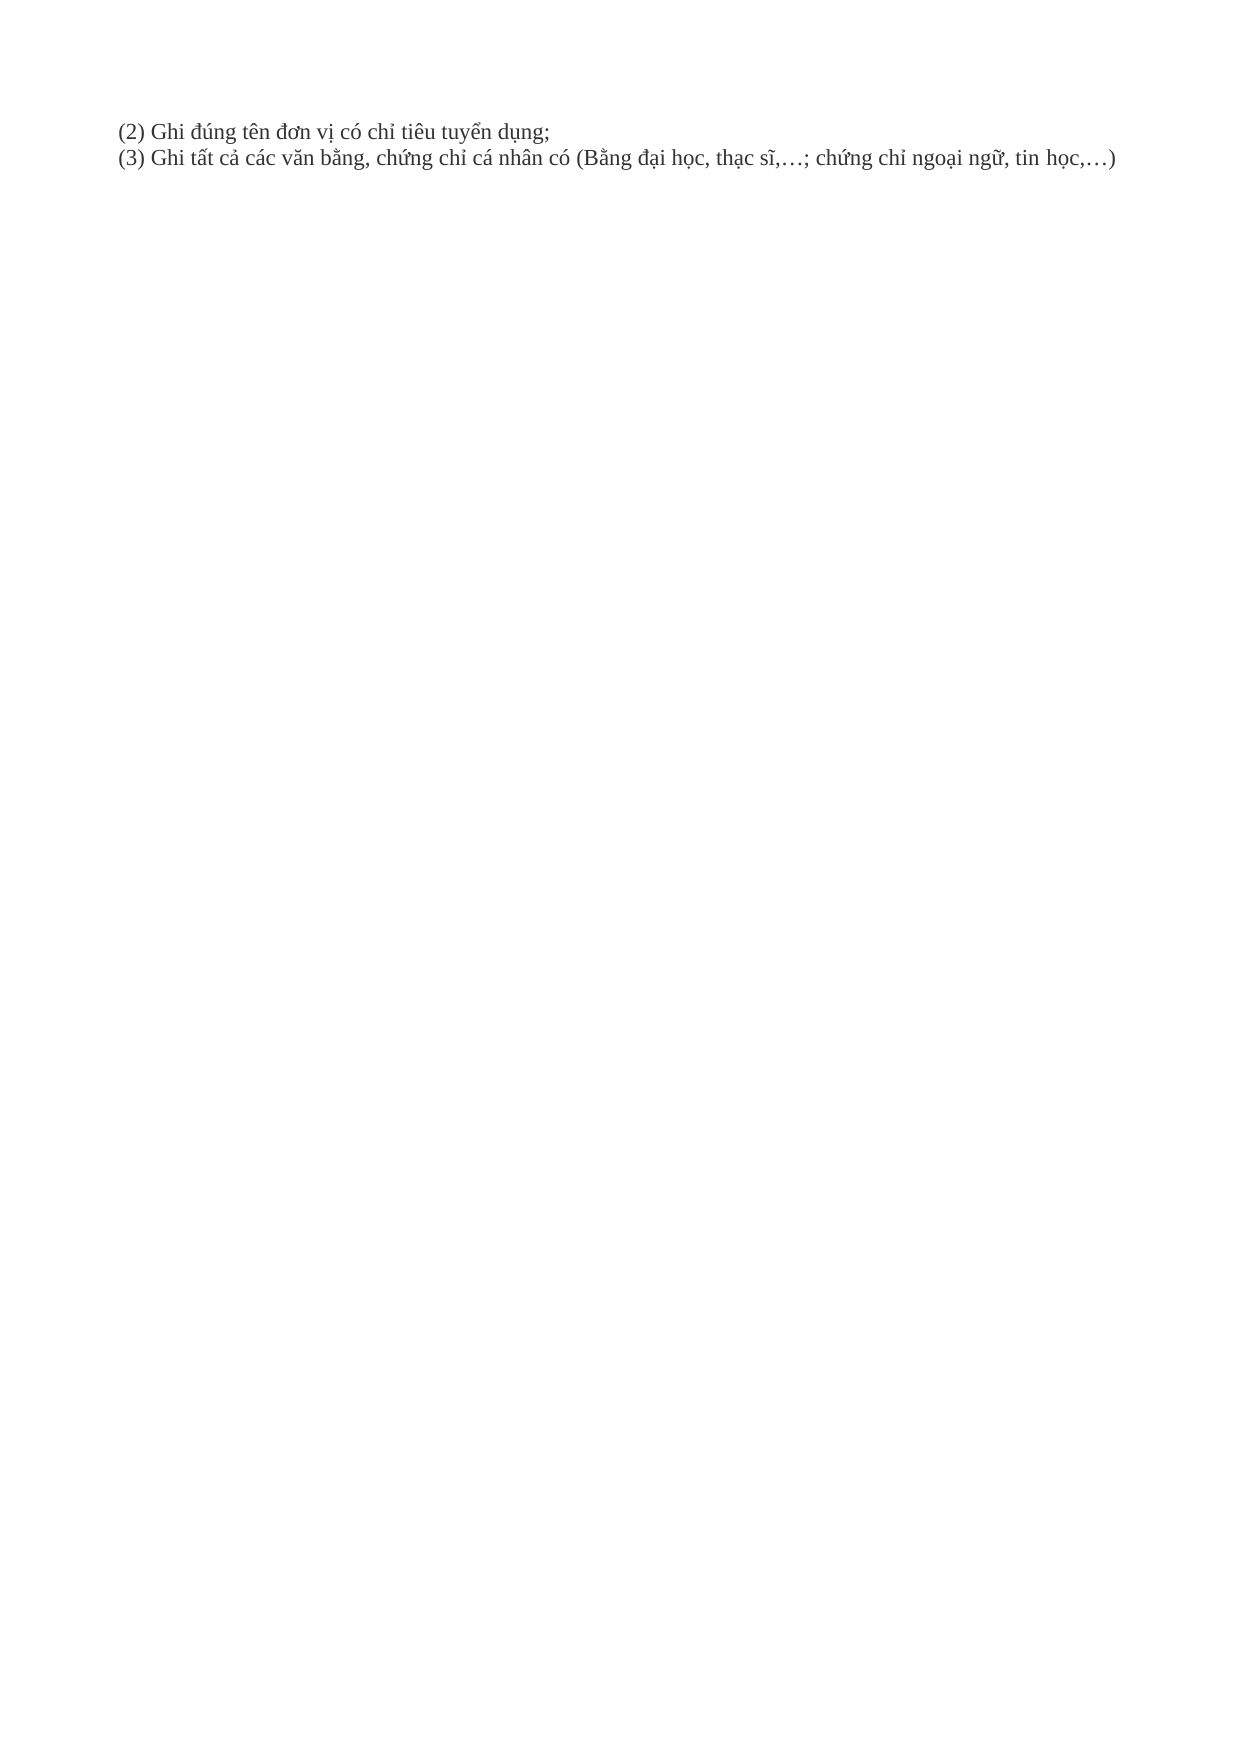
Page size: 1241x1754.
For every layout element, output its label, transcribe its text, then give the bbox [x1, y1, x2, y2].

text (2) Ghi đúng tên đơn vị có chỉ tiêu tuyển dụng; [118, 118, 1152, 144]
text (3) Ghi tất cả các văn bằng, chứng chỉ cá nhân có (Bằng đại học, thạc sĩ,…; chứng chỉ ngoại ngữ, tin học,…) [118, 144, 1152, 171]
